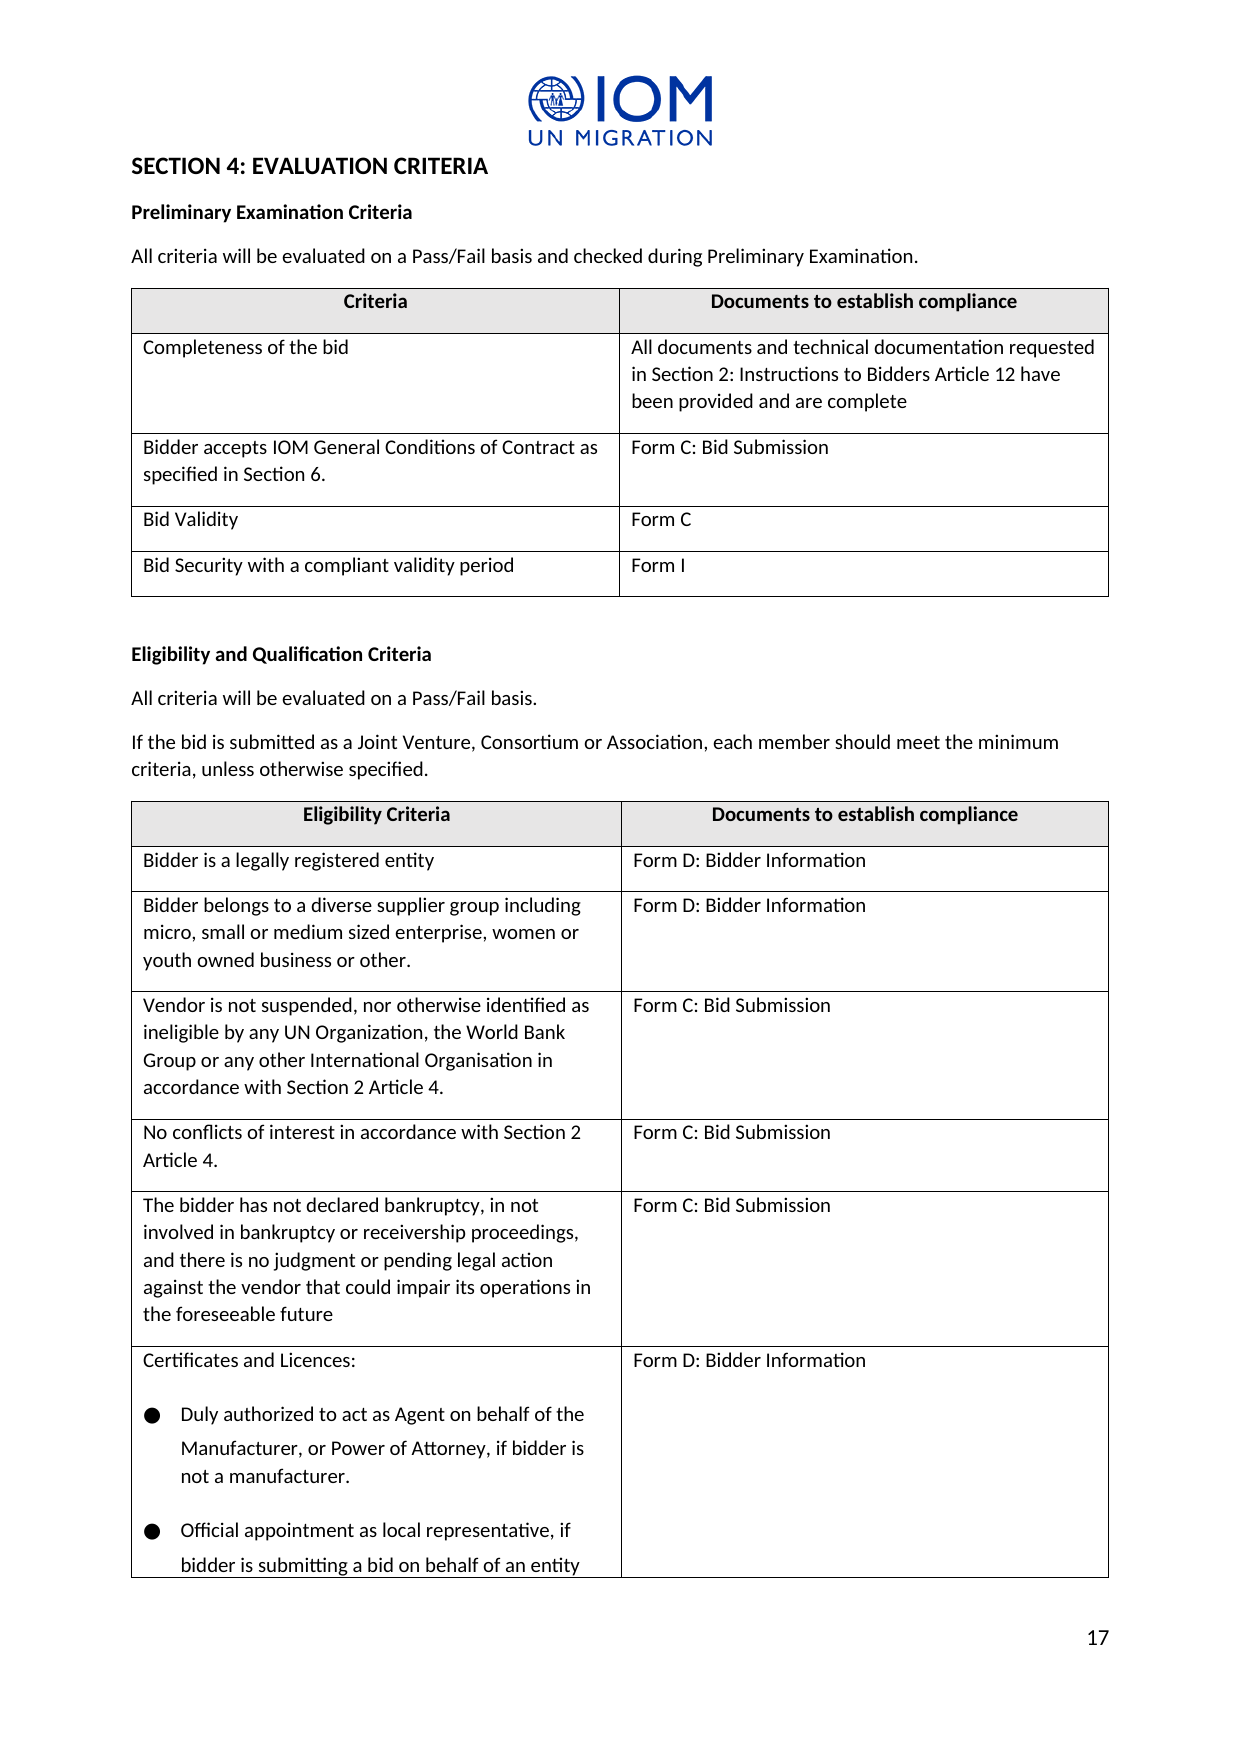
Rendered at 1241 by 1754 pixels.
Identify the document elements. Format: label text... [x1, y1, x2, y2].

table_cell Vendor is not suspended, nor otherwise identified as ineligible by any UN Organization, the World Bank Group or any other International Organisation in accordance with Section 2 Article 4. [132, 992, 621, 1118]
table_cell The bidder has not declared bankruptcy, in not involved in bankruptcy or receivership proceedings, and there is no judgment or pending legal action against the vendor that could impair its operations in the foreseeable future [132, 1192, 621, 1346]
text All criteria will be evaluated on a Pass/Fail basis. [131, 685, 1109, 711]
table_header Documents to establish compliance [620, 289, 1108, 333]
table_cell Form C [620, 507, 1108, 551]
table_cell Bid Validity [132, 507, 619, 551]
table_cell Form C: Bid Submission [622, 992, 1108, 1118]
table_cell Completeness of the bid [132, 334, 619, 433]
table_cell Form D: Bidder Information [622, 892, 1108, 991]
text All criteria will be evaluated on a Pass/Fail basis and checked during Preliminary Examination. [131, 244, 1109, 269]
text Preliminary Examination Criteria [131, 199, 1109, 225]
text Eligibility and Qualification Criteria [131, 641, 1109, 666]
table_header Documents to establish compliance [622, 802, 1108, 846]
subtitle SECTION 4: EVALUATION CRITERIA [131, 150, 1109, 181]
table_cell Form D: Bidder Information [622, 1347, 1108, 1577]
table_cell Form C: Bid Submission [620, 434, 1108, 506]
picture [524, 75, 716, 147]
table_cell Form D: Bidder Information [622, 847, 1108, 891]
table_header Criteria [132, 289, 619, 333]
table_header Eligibility Criteria [132, 802, 621, 846]
table_cell Bidder is a legally registered entity [132, 847, 621, 891]
table_cell Bidder accepts IOM General Conditions of Contract as specified in Section 6. [132, 434, 619, 506]
table_cell All documents and technical documentation requested in Section 2: Instructions to Bidders Article 12 have been provided and are complete [620, 334, 1108, 433]
text If the bid is submitted as a Joint Venture, Consortium or Association, each member should meet the minimum criteria, unless otherwise specified. [131, 729, 1109, 782]
table_cell Bidder belongs to a diverse supplier group including micro, small or medium sized enterprise, women or youth owned business or other. [132, 892, 621, 991]
table_cell Form C: Bid Submission [622, 1120, 1108, 1191]
table_cell No conflicts of interest in accordance with Section 2 Article 4. [132, 1120, 621, 1191]
table_cell Bid Security with a compliant validity period [132, 552, 619, 596]
table_cell Form C: Bid Submission [622, 1192, 1108, 1346]
table_cell Form I [620, 552, 1108, 596]
